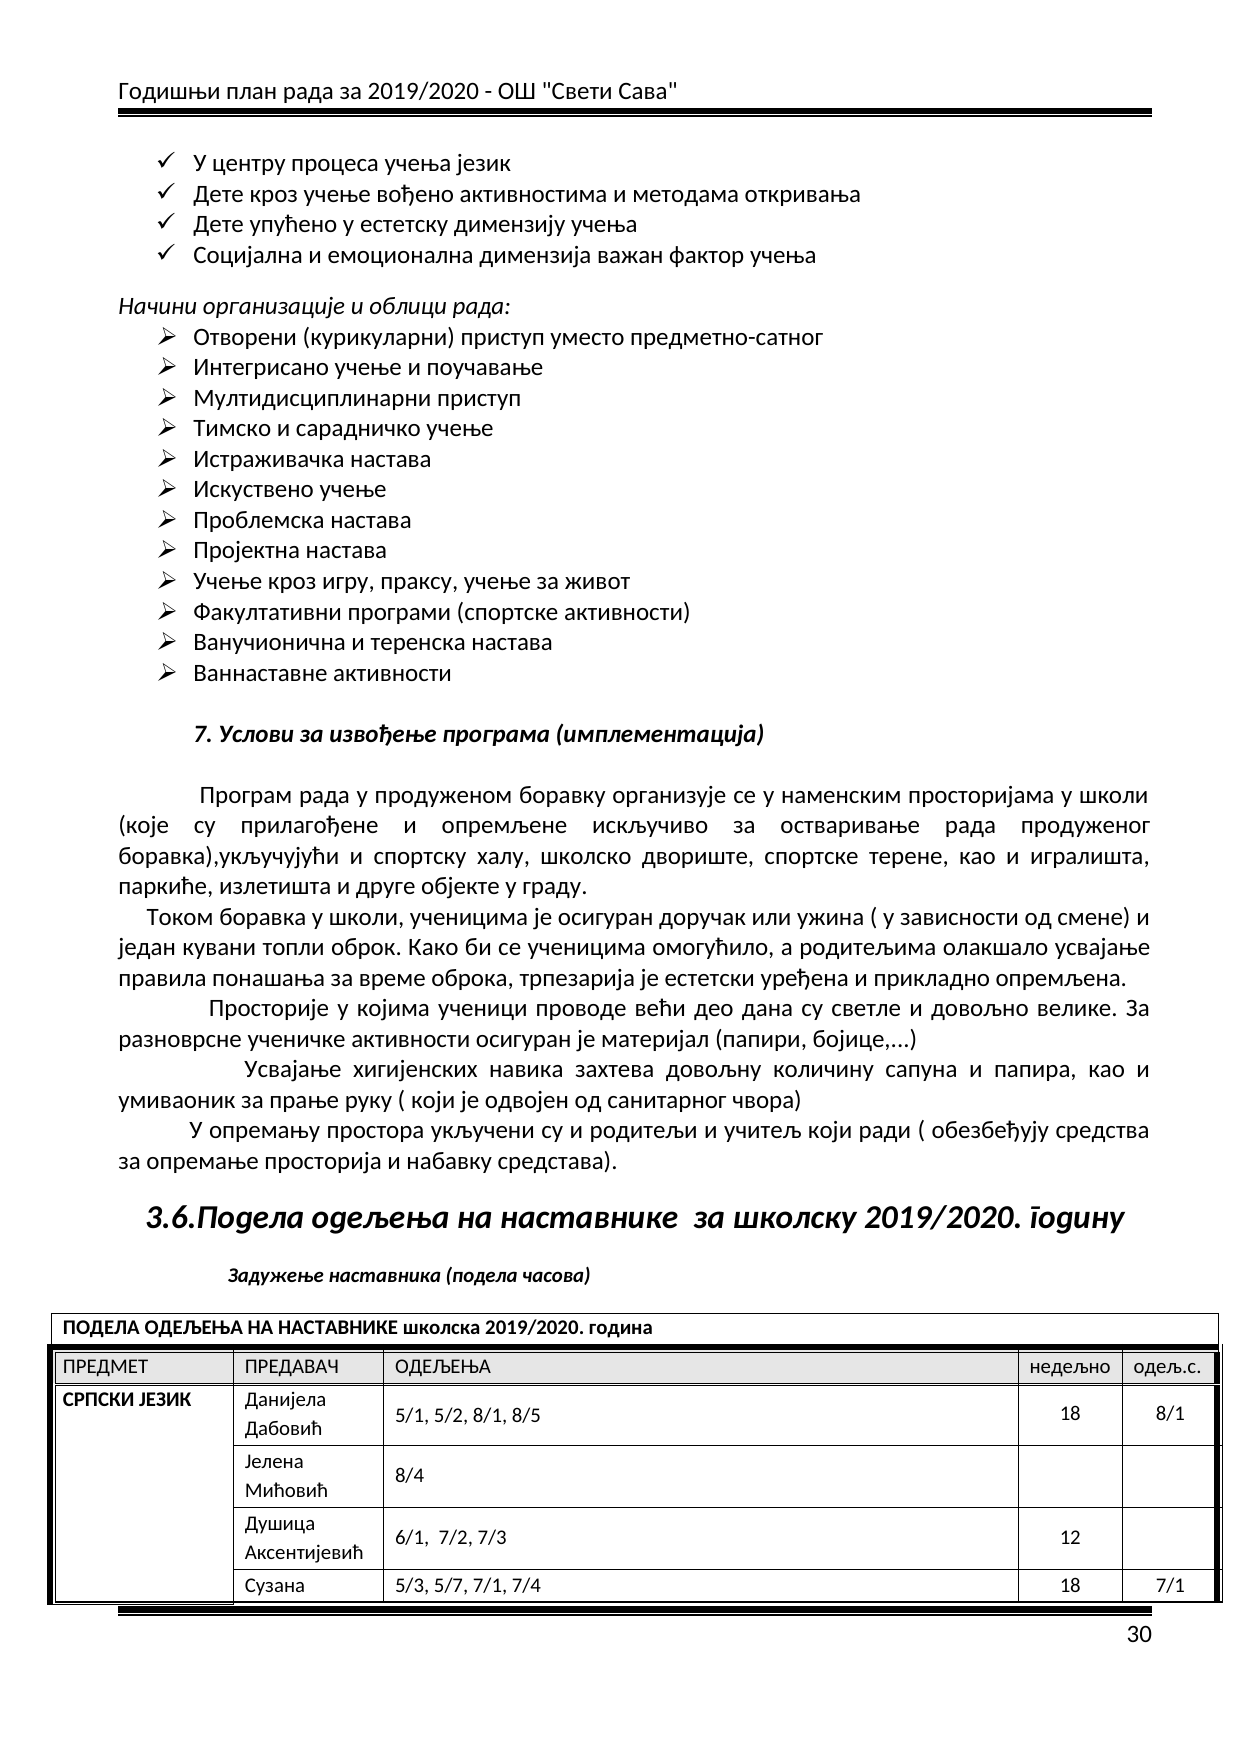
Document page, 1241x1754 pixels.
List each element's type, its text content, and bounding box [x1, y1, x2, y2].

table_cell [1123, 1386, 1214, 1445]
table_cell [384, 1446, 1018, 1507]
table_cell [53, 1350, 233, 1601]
list Искуствено учење [156, 473, 1152, 504]
text Задужење наставника (подела часова) [204, 1262, 1152, 1287]
list Дете упућено у естетску димензију учења [156, 208, 1152, 239]
text Начини организације и облици рада: [118, 290, 1152, 321]
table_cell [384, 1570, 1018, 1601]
list Мултидисциплинарни приступ [156, 382, 1152, 412]
list Ваннаставне активности [156, 657, 1152, 687]
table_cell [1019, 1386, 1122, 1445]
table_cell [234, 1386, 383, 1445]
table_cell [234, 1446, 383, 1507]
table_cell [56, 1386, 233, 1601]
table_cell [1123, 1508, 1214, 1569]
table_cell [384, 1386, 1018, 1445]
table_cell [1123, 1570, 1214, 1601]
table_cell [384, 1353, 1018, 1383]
list Факултативни програми (спортске активности) [156, 596, 1152, 626]
list Истраживачка настава [156, 443, 1152, 473]
list У опремању простора укључени су и родитељи и учитељ који ради ( обезбеђују средства за опремање просторија и набавку средстава). [118, 1114, 1152, 1176]
list Пројектна настава [156, 534, 1152, 565]
list Просторије у којима ученици проводе већи део дана су светле и довољно велике. За разноврсне ученичке активности осигуран је материјал (папири, бојице,...) [118, 992, 1152, 1053]
list Усвајање хигијенских навика захтева довољну количину сапуна и папира, као и умиваоник за прање руку ( који је одвојен од санитарног чвора) [118, 1053, 1152, 1114]
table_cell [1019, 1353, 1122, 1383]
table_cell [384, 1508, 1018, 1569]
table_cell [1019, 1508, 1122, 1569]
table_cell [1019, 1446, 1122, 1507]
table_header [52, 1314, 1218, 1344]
list Ванучионична и теренска настава [156, 626, 1152, 657]
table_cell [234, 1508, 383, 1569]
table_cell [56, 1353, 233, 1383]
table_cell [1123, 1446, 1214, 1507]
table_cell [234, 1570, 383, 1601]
list 3.6.Подела одељења на наставнике за школску 2019/2020. годину [118, 1196, 1152, 1237]
list Тимско и сарадничко учење [156, 412, 1152, 443]
list У центру процеса учења језик [156, 147, 1152, 178]
list Проблемска настава [156, 504, 1152, 534]
list Током боравка у школи, ученицима је осигуран доручак или ужина ( у зависности од смене) и један кувани топли оброк. Како би се ученицима омогућило, а родитељима олакшало усвајање правила понашања за време оброка, трпезарија је естетски уређена и прикладно опремљена. [118, 901, 1152, 992]
list 7. Услови за извођење програма (имплементација) [193, 718, 1152, 748]
list Програм рада у продуженом боравку организује се у наменским просторијама у школи (које су прилагођене и опремљене искључиво за остваривање рада продуженог боравка),укључујући и спортску халу, школско двориште, спортске терене, као и игралишта, паркиће, излетишта и друге објекте у граду. [118, 779, 1152, 901]
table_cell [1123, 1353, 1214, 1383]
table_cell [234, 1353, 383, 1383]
list Отворени (курикуларни) приступ уместо предметно-сатног [156, 321, 1152, 351]
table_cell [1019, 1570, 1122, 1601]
list Учење кроз игру, праксу, учење за живот [156, 565, 1152, 596]
list Социјална и емоционална димензија важан фактор учења [156, 239, 1152, 269]
list Дете кроз учење вођено активностима и методама откривања [156, 178, 1152, 208]
list Интегрисано учење и поучавање [156, 351, 1152, 382]
